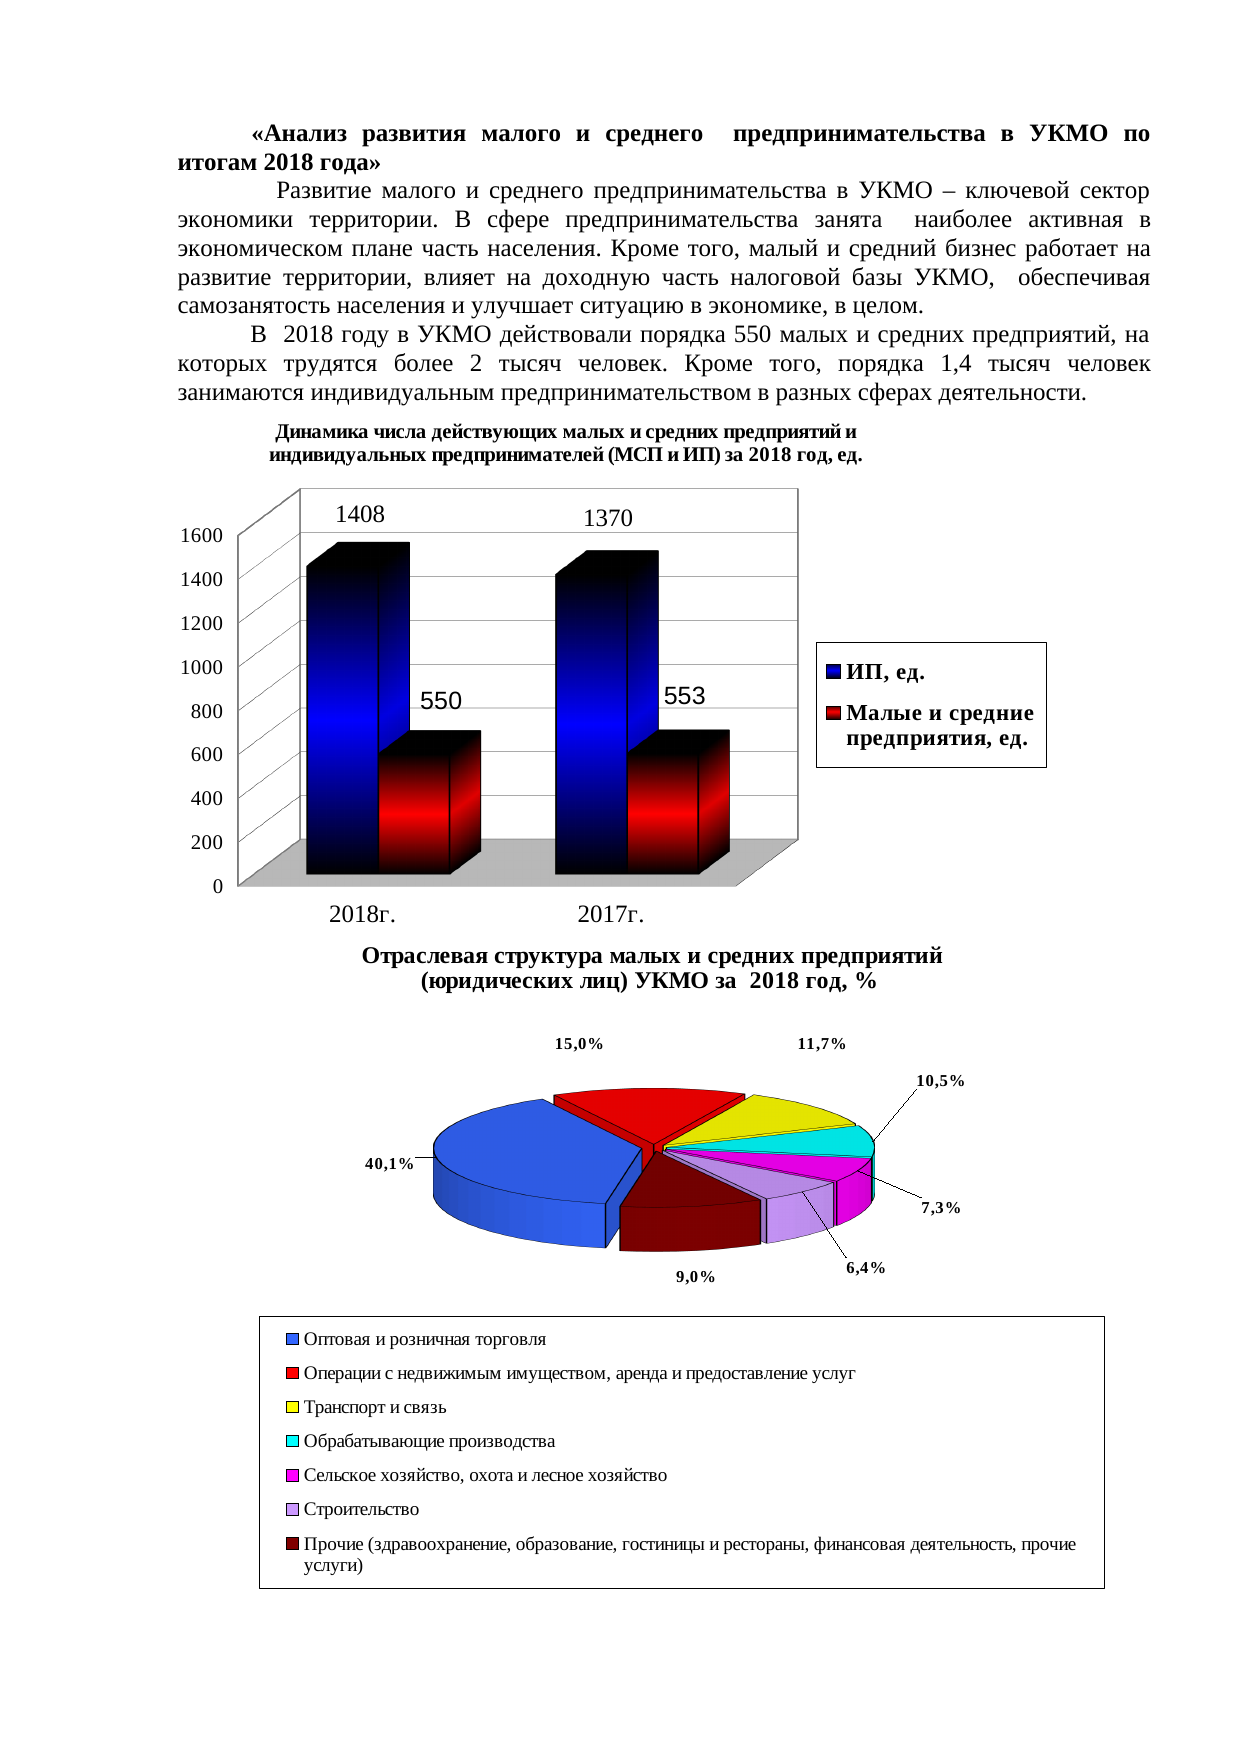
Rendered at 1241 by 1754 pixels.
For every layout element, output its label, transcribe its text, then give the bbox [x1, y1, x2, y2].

text В 2018 году в УКМО действовали порядка 550 малых и средних предприятий, на которых трудятся более 2 тысяч человек. Кроме того, порядка 1,4 тысяч человек занимаются индивидуальным предпринимательством в разных сферах деятельности. [177, 319, 1152, 406]
text Развитие малого и среднего предпринимательства в УКМО – ключевой сектор экономики территории. В сфере предпринимательства занята наиболее активная в экономическом плане часть населения. Кроме того, малый и средний бизнес работает на развитие территории, влияет на доходную часть налоговой базы УКМО, обеспечивая самозанятость населения и улучшает ситуацию в экономике, в целом. [177, 176, 1152, 319]
text «Анализ развития малого и среднего предпринимательства в УКМО по итогам 2018 года» [177, 118, 1152, 176]
